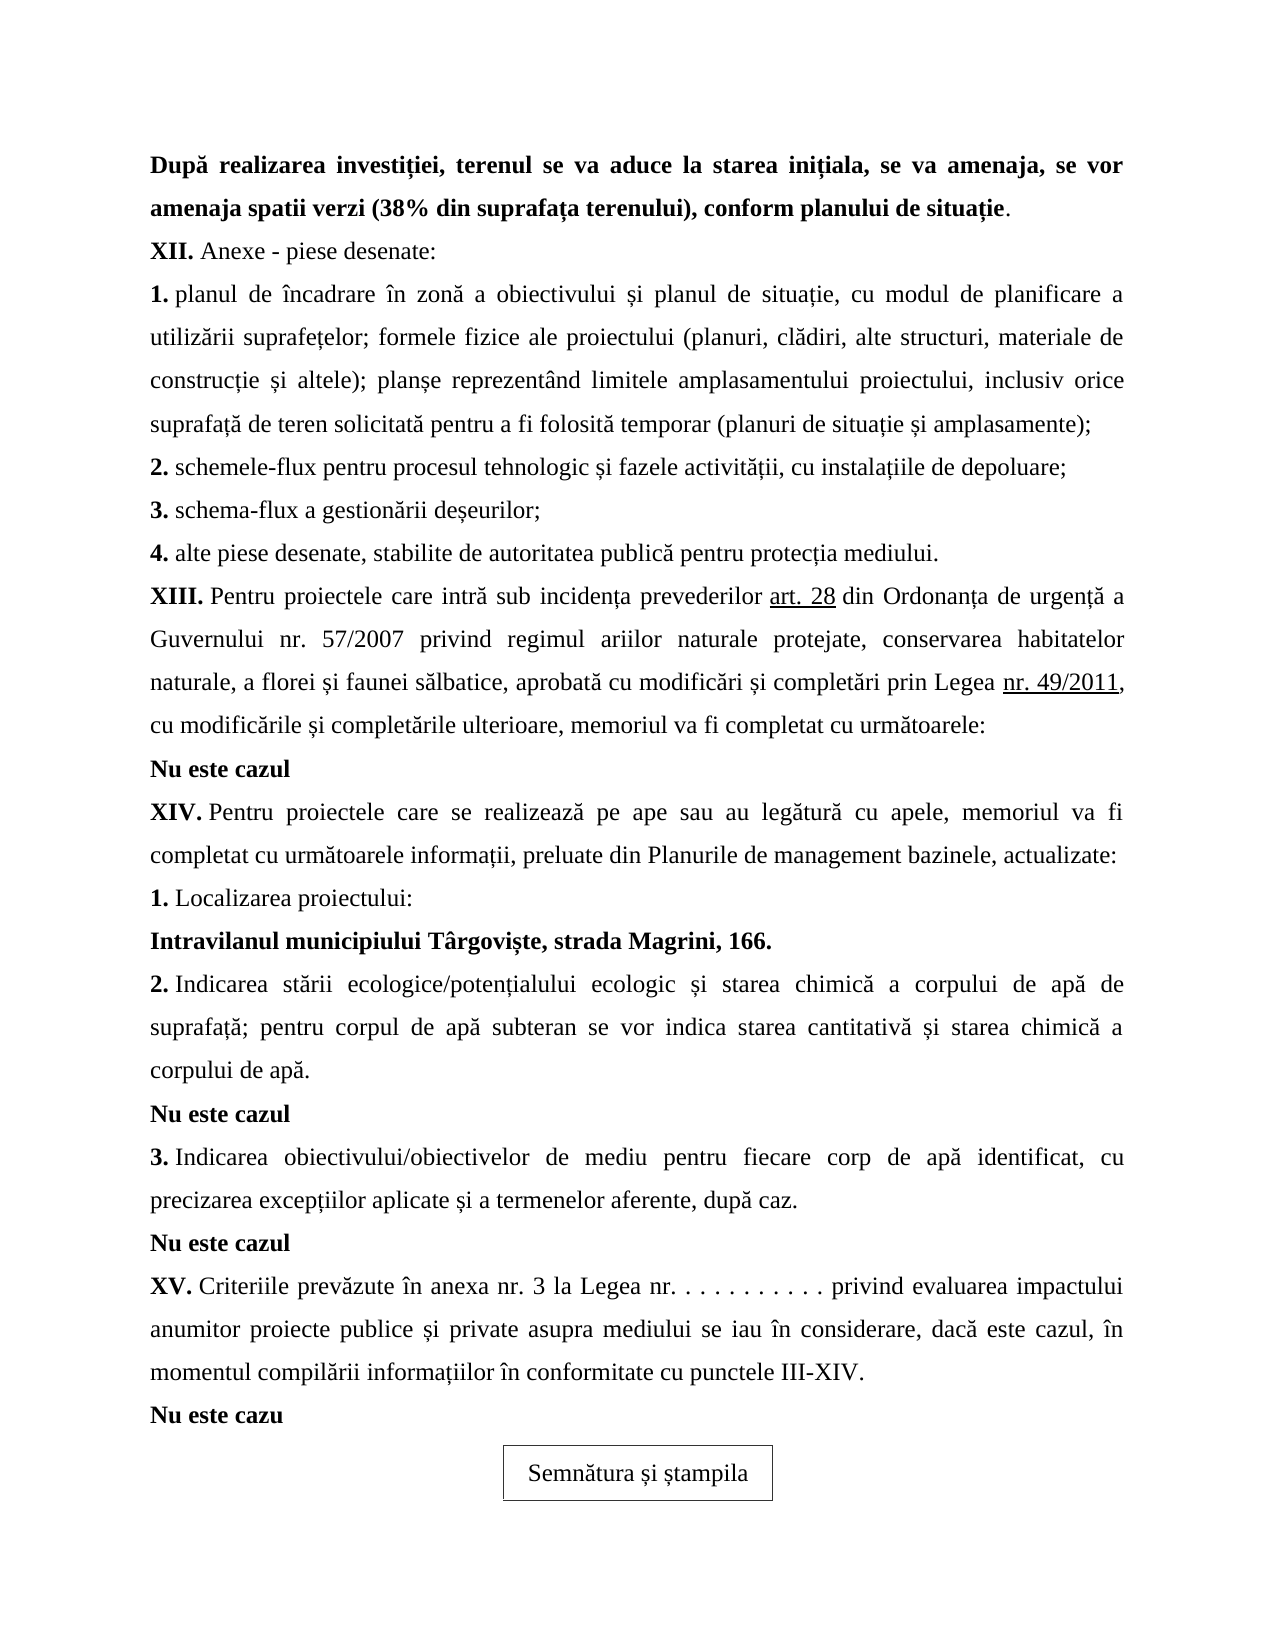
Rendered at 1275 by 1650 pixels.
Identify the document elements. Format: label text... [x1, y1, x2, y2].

text După realizarea investiției, terenul se va aduce la starea inițiala, se va amenaja, se vor amenaja spatii verzi (38% din suprafața terenului), conform planului de situație. [150, 150, 1125, 222]
text XIV. Pentru proiectele care se realizează pe ape sau au legătură cu apele, memoriul va fi completat cu următoarele informații, preluate din Planurile de management bazinele, actualizate: [150, 797, 1125, 869]
text 4. alte piese desenate, stabilite de autoritatea publică pentru protecția mediului. [150, 538, 1125, 567]
text Nu este cazul [150, 1228, 1125, 1257]
text 3. Indicarea obiectivului/obiectivelor de mediu pentru fiecare corp de apă identificat, cu precizarea excepțiilor aplicate și a termenelor aferente, după caz. [150, 1142, 1125, 1214]
text Nu este cazul [150, 1099, 1125, 1127]
text XII. Anexe - piese desenate: [150, 236, 1125, 265]
text 1. Localizarea proiectului: [150, 883, 1125, 912]
text 3. schema-flux a gestionării deșeurilor; [150, 495, 1125, 524]
text XV. Criteriile prevăzute în anexa nr. 3 la Legea nr. . . . . . . . . . . privind evaluarea impactului anumitor proiecte publice și private asupra mediului se iau în considerare, dacă este cazul, în momentul compilării informațiilor în conformitate cu punctele III-XIV. [150, 1271, 1125, 1386]
text Nu este cazu [150, 1401, 1125, 1429]
text XIII. Pentru proiectele care intră sub incidența prevederilor art. 28 din Ordonanța de urgență a Guvernului nr. 57/2007 privind regimul ariilor naturale protejate, conservarea habitatelor naturale, a florei și faunei sălbatice, aprobată cu modificări și completări prin Legea nr. 49/2011, cu modificările și completările ulterioare, memoriul va fi completat cu următoarele: [150, 581, 1125, 739]
text Nu este cazul [150, 754, 1125, 782]
text 2. schemele-flux pentru procesul tehnologic și fazele activității, cu instalațiile de depoluare; [150, 452, 1125, 481]
text 2. Indicarea stării ecologice/potențialului ecologic și starea chimică a corpului de apă de suprafață; pentru corpul de apă subteran se vor indica starea cantitativă și starea chimică a corpului de apă. [150, 969, 1125, 1084]
text Intravilanul municipiului Târgoviște, strada Magrini, 166. [150, 926, 1125, 955]
text 1. planul de încadrare în zonă a obiectivului și planul de situație, cu modul de planificare a utilizării suprafețelor; formele fizice ale proiectului (planuri, clădiri, alte structuri, materiale de construcție și altele); planșe reprezentând limitele amplasamentului proiectului, inclusiv orice suprafață de teren solicitată pentru a fi folosită temporar (planuri de situație și amplasamente); [150, 279, 1125, 437]
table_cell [504, 1446, 772, 1499]
